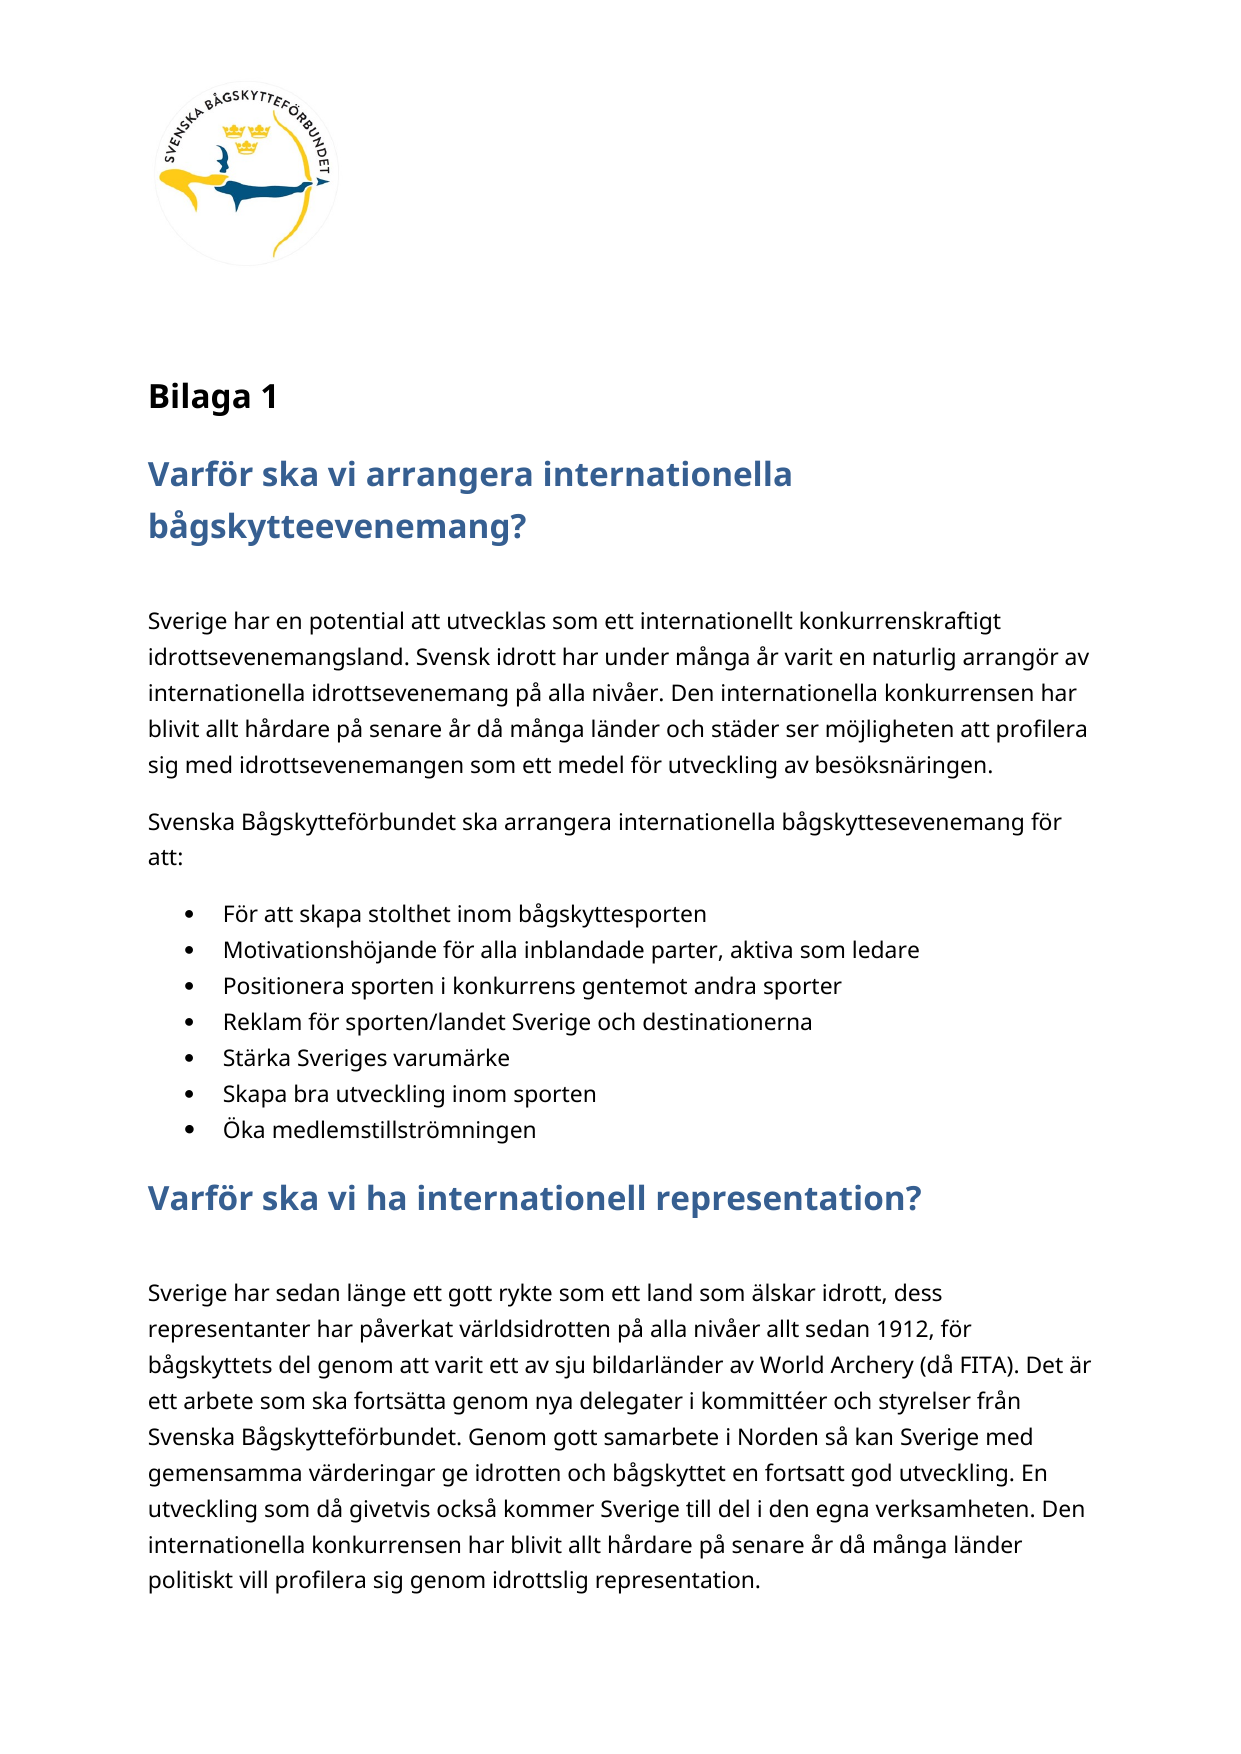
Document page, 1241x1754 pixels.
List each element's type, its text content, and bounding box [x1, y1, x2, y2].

text Sverige har sedan länge ett gott rykte som ett land som älskar idrott, dess representanter har påverkat världsidrotten på alla nivåer allt sedan 1912, för bågskyttets del genom att varit ett av sju bildarländer av World Archery (då FITA). Det är ett arbete som ska fortsätta genom nya delegater i kommittéer och styrelser från Svenska Bågskytteförbundet. Genom gott samarbete i Norden så kan Sverige med gemensamma värderingar ge idrotten och bågskyttet en fortsatt god utveckling. En utveckling som då givetvis också kommer Sverige till del i den egna verksamheten. Den internationella konkurrensen har blivit allt hårdare på senare år då många länder politiskt vill profilera sig genom idrottslig representation. [148, 1227, 1093, 1596]
list Skapa bra utveckling inom sporten [185, 1078, 1093, 1109]
subtitle Varför ska vi arrangera internationella bågskytteevenemang? [148, 450, 1093, 548]
text Svenska Bågskytteförbundet ska arrangera internationella bågskyttesevenemang för att: [148, 805, 1093, 873]
list Positionera sporten i konkurrens gentemot andra sporter [185, 970, 1093, 1001]
text Sverige har en potential att utvecklas som ett internationellt konkurrenskraftigt idrottsevenemangsland. Svensk idrott har under många år varit en naturlig arrangör av internationella idrottsevenemang på alla nivåer. Den internationella konkurrensen har blivit allt hårdare på senare år då många länder och städer ser möjligheten att profilera sig med idrottsevenemangen som ett medel för utveckling av besöksnäringen. [148, 555, 1093, 780]
list För att skapa stolthet inom bågskyttesporten [185, 898, 1093, 929]
list Öka medlemstillströmningen [185, 1114, 1093, 1145]
list Motivationshöjande för alla inblandade parter, aktiva som ledare [185, 934, 1093, 965]
list Reklam för sporten/landet Sverige och destinationerna [185, 1006, 1093, 1037]
subtitle Varför ska vi ha internationell representation? [148, 1175, 1093, 1220]
list Stärka Sveriges varumärke [185, 1042, 1093, 1073]
text Bilaga 1 [148, 373, 1093, 419]
picture [147, 73, 347, 273]
